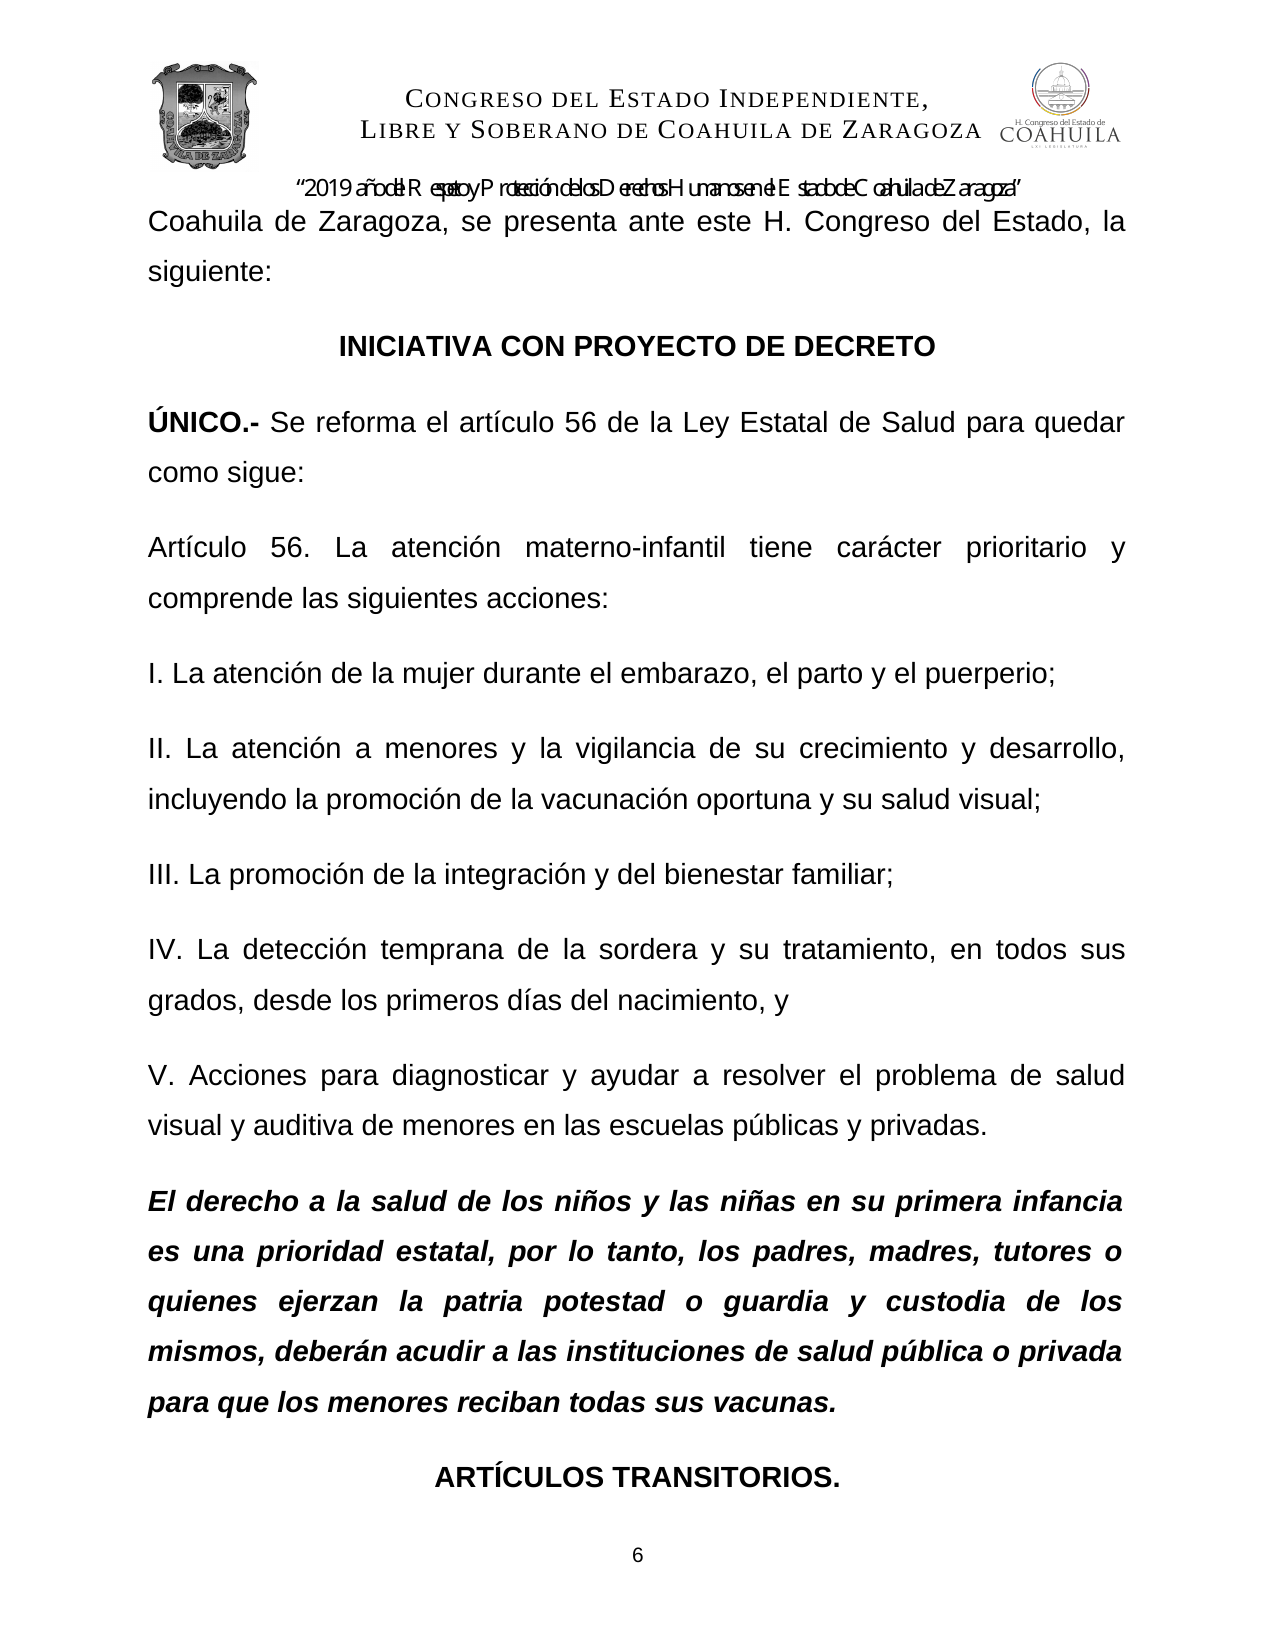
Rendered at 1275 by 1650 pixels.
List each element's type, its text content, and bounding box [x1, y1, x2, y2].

text INICIATIVA CON PROYECTO DE DECRETO [148, 329, 1127, 363]
text V. Acciones para diagnosticar y ayudar a resolver el problema de salud visual y auditiva de menores en las escuelas públicas y privadas. [148, 1058, 1127, 1142]
text III. La promoción de la integración y del bienestar familiar; [148, 857, 1127, 891]
text I. La atención de la mujer durante el embarazo, el parto y el puerperio; [148, 656, 1127, 689]
text IV. La detección temprana de la sordera y su tratamiento, en todos sus grados, desde los primeros días del nacimiento, y [148, 932, 1127, 1016]
text II. La atención a menores y la vigilancia de su crecimiento y desarrollo, incluyendo la promoción de la vacunación oportuna y su salud visual; [148, 731, 1127, 815]
text ÚNICO.- Se reforma el artículo 56 de la Ley Estatal de Salud para quedar como sigue: [148, 405, 1127, 489]
text ARTÍCULOS TRANSITORIOS. [148, 1460, 1127, 1494]
text Artículo 56. La atención materno-infantil tiene carácter prioritario y comprende las siguientes acciones: [148, 530, 1127, 614]
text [148, 204, 1127, 288]
text El derecho a la salud de los niños y las niñas en su primera infancia es una prioridad estatal, por lo tanto, los padres, madres, tutores o quienes ejerzan la patria potestad o guardia y custodia de los mismos, deberán acudir a las instituciones de salud pública o privada para que los menores reciban todas sus vacunas. [148, 1183, 1127, 1418]
